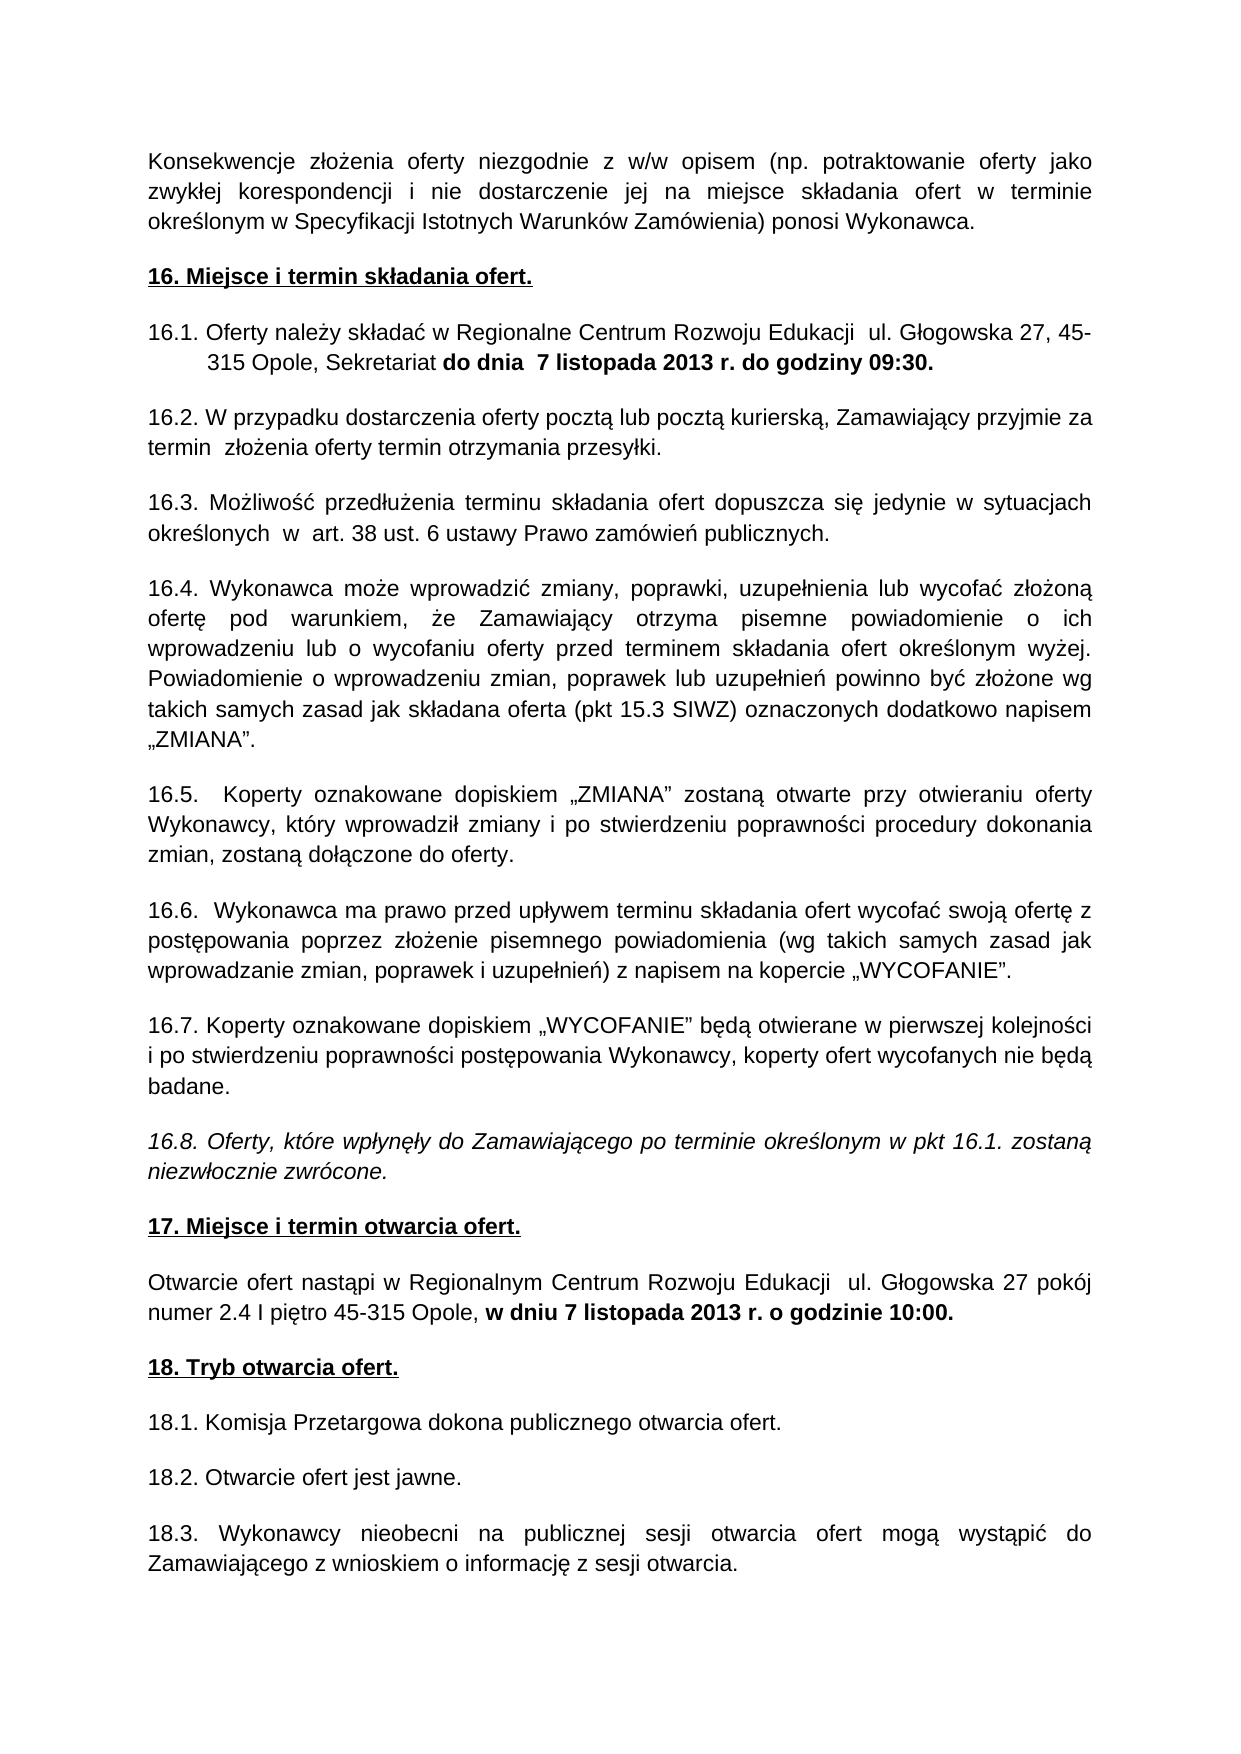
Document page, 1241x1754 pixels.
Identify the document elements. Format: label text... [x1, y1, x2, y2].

text 16.7. Koperty oznakowane dopiskiem „WYCOFANIE” będą otwierane w pierwszej kolejności i po stwierdzeniu poprawności postępowania Wykonawcy, koperty ofert wycofanych nie będą badane. [148, 1012, 1093, 1099]
subtitle 16.8. Oferty, które wpłynęły do Zamawiającego po terminie określonym w pkt 16.1. zostaną niezwłocznie zwrócone. [148, 1128, 1093, 1184]
text 16.3. Możliwość przedłużenia terminu składania ofert dopuszcza się jedynie w sytuacjach określonych w art. 38 ust. 6 ustawy Prawo zamówień publicznych. [148, 489, 1093, 546]
subtitle 16. Miejsce i termin składania ofert. [148, 263, 1093, 290]
text 18.2. Otwarcie ofert jest jawne. [148, 1464, 1093, 1491]
text 16.5. Koperty oznakowane dopiskiem „ZMIANA” zostaną otwarte przy otwieraniu oferty Wykonawcy, który wprowadził zmiany i po stwierdzeniu poprawności procedury dokonania zmian, zostaną dołączone do oferty. [148, 781, 1093, 868]
text 18.1. Komisja Przetargowa dokona publicznego otwarcia ofert. [148, 1409, 1093, 1436]
text 16.6. Wykonawca ma prawo przed upływem terminu składania ofert wycofać swoją ofertę z postępowania poprzez złożenie pisemnego powiadomienia (wg takich samych zasad jak wprowadzanie zmian, poprawek i uzupełnień) z napisem na kopercie „WYCOFANIE”. [148, 897, 1093, 983]
text 16.1. Oferty należy składać w Regionalne Centrum Rozwoju Edukacji ul. Głogowska 27, 45-315 Opole, Sekretariat do dnia 7 listopada 2013 r. do godziny 09:30. [148, 318, 1093, 375]
text Konsekwencje złożenia oferty niezgodnie z w/w opisem (np. potraktowanie oferty jako zwykłej korespondencji i nie dostarczenie jej na miejsce składania ofert w terminie określonym w Specyfikacji Istotnych Warunków Zamówienia) ponosi Wykonawca. [148, 148, 1093, 234]
text Otwarcie ofert nastąpi w Regionalnym Centrum Rozwoju Edukacji ul. Głogowska 27 pokój numer 2.4 I piętro 45-315 Opole, w dniu 7 listopada 2013 r. o godzinie 10:00. [148, 1268, 1093, 1325]
subtitle 17. Miejsce i termin otwarcia ofert. [148, 1213, 1093, 1240]
text 18.3. Wykonawcy nieobecni na publicznej sesji otwarcia ofert mogą wystąpić do Zamawiającego z wnioskiem o informację z sesji otwarcia. [148, 1519, 1093, 1576]
text 16.2. W przypadku dostarczenia oferty pocztą lub pocztą kurierską, Zamawiający przyjmie za termin złożenia oferty termin otrzymania przesyłki. [148, 404, 1093, 461]
text 16.4. Wykonawca może wprowadzić zmiany, poprawki, uzupełnienia lub wycofać złożoną ofertę pod warunkiem, że Zamawiający otrzyma pisemne powiadomienie o ich wprowadzeniu lub o wycofaniu oferty przed terminem składania ofert określonym wyżej. Powiadomienie o wprowadzeniu zmian, poprawek lub uzupełnień powinno być złożone wg takich samych zasad jak składana oferta (pkt 15.3 SIWZ) oznaczonych dodatkowo napisem „ZMIANA”. [148, 575, 1093, 752]
text 18. Tryb otwarcia ofert. [148, 1354, 1093, 1380]
